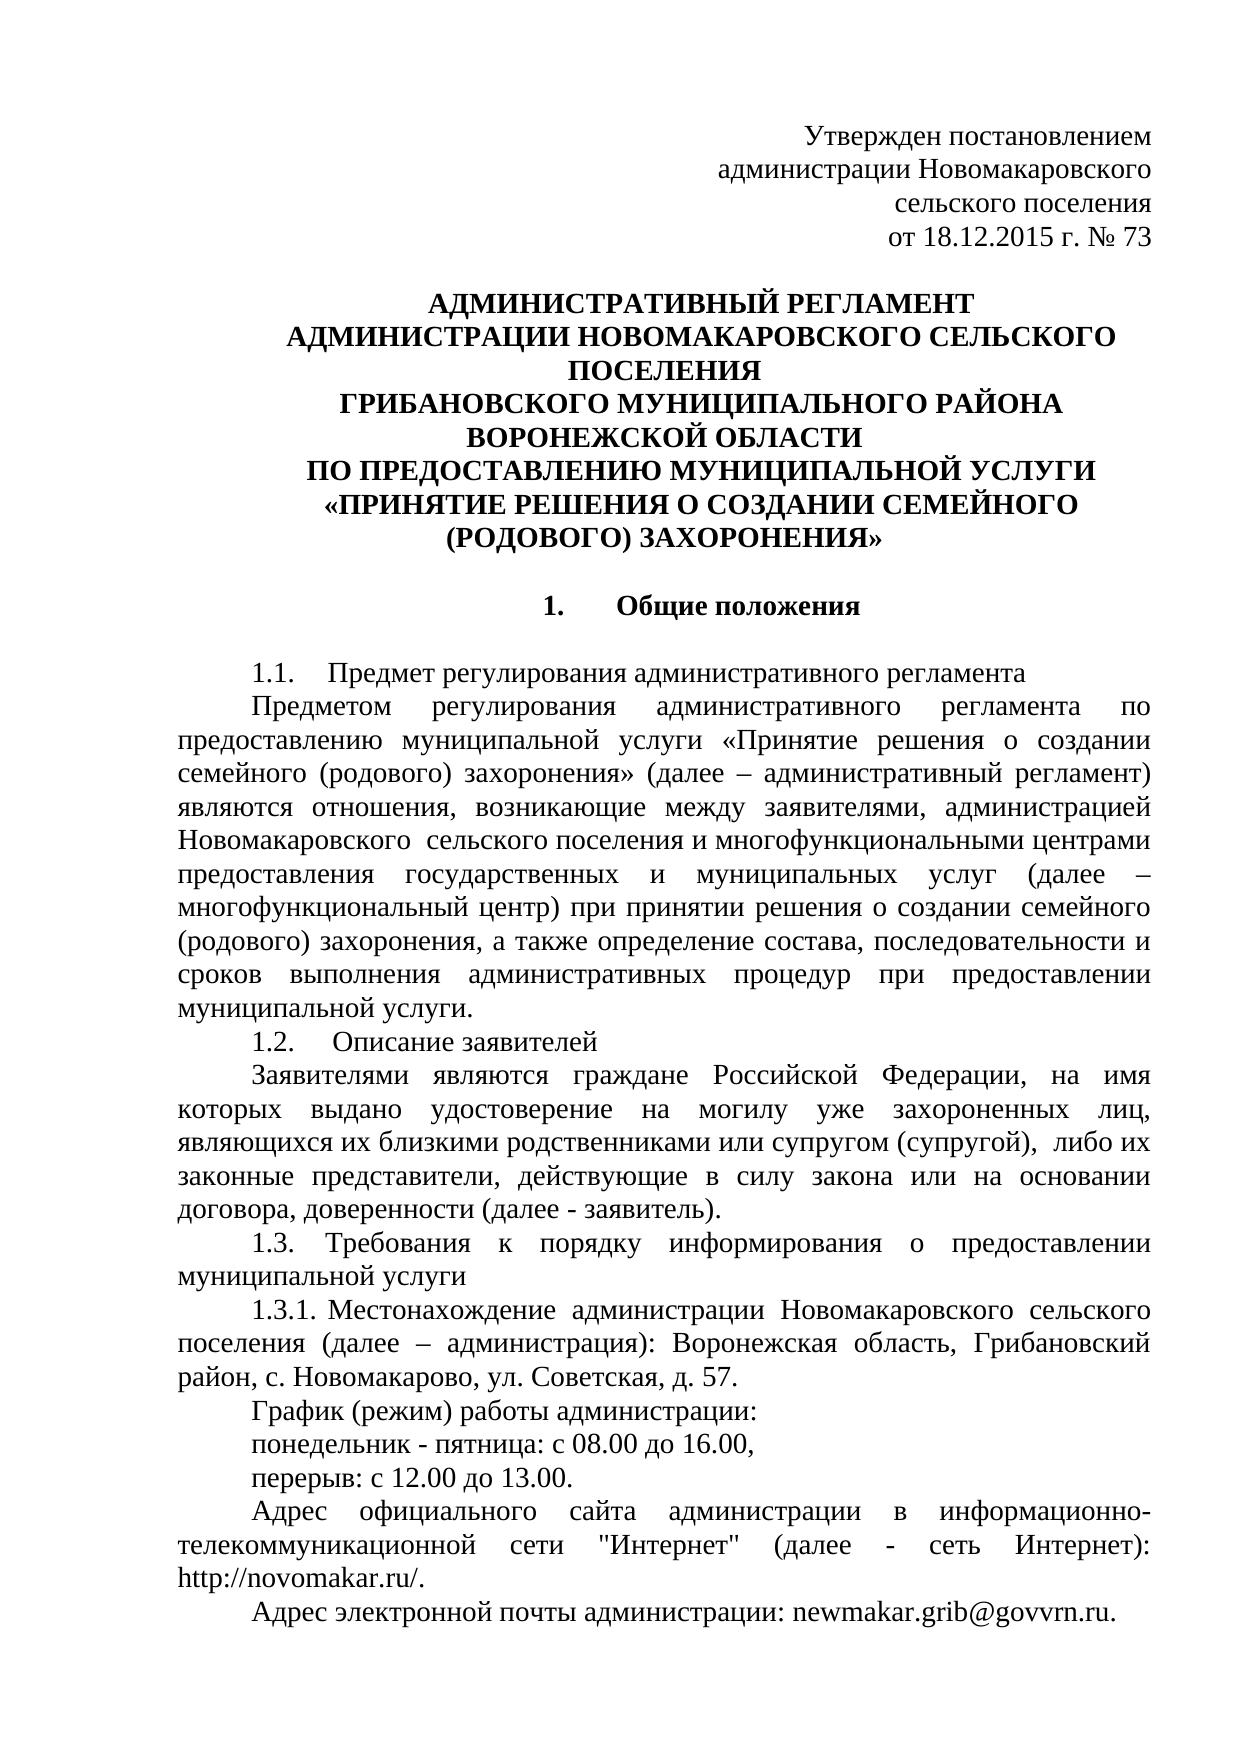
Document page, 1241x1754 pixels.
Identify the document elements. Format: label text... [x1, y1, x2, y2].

text Предметом регулирования административного регламента по предоставлению муниципальной услуги «Принятие решения о создании семейного (родового) захоронения» (далее – административный регламент) являются отношения, возникающие между заявителями, администрацией Новомакаровского сельского поселения и многофункциональными центрами предоставления государственных и муниципальных услуг (далее – многофункциональный центр) при принятии решения о создании семейного (родового) захоронения, а также определение состава, последовательности и сроков выполнения административных процедур при предоставлении муниципальной услуги. [177, 688, 1152, 1024]
text Заявителями являются граждане Российской Федерации, на имя которых выдано удостоверение на могилу уже захороненных лиц, являющихся их близкими родственниками или супругом (супругой), либо их законные представители, действующие в силу закона или на основании договора, доверенности (далее - заявитель). [177, 1057, 1152, 1225]
text Адрес электронной почты администрации: newmakar.grib@govvrn.ru. [177, 1594, 1152, 1627]
text перерыв: с 12.00 до 13.00. [177, 1460, 1152, 1493]
text Утвержден постановлением администрации Новомакаровского сельского поселения [709, 118, 1152, 219]
list Предмет регулирования административного регламента [177, 655, 1152, 688]
text «ПРИНЯТИЕ РЕШЕНИЯ О СОЗДАНИИ СЕМЕЙНОГО (РОДОВОГО) ЗАХОРОНЕНИЯ» [177, 487, 1152, 554]
text понедельник - пятница: с 08.00 до 16.00, [177, 1426, 1152, 1460]
text АДМИНИСТРАЦИИ НОВОМАКАРОВСКОГО СЕЛЬСКОГО ПОСЕЛЕНИЯ [177, 319, 1152, 386]
text ПО ПРЕДОСТАВЛЕНИЮ МУНИЦИПАЛЬНОЙ УСЛУГИ [177, 453, 1152, 487]
text ГРИБАНОВСКОГО МУНИЦИПАЛЬНОГО РАЙОНА ВОРОНЕЖСКОЙ ОБЛАСТИ [177, 386, 1152, 453]
list Требования к порядку информирования о предоставлении муниципальной услуги [177, 1225, 1152, 1292]
text График (режим) работы администрации: [177, 1393, 1152, 1426]
text АДМИНИСТРАТИВНЫЙ РЕГЛАМЕНТ [177, 286, 1152, 319]
list Местонахождение администрации Новомакаровского сельского поселения (далее – администрация): Воронежская область, Грибановский район, с. Новомакарово, ул. Советская, д. 57. [177, 1292, 1152, 1393]
text от 18.12.2015 г. № 73 [709, 219, 1152, 252]
list Общие положения [177, 588, 1152, 621]
text Адрес официального сайта администрации в информационно-телекоммуникационной сети "Интернет" (далее - сеть Интернет): http://novomakar.ru/. [177, 1493, 1152, 1594]
list Описание заявителей [177, 1024, 1152, 1057]
